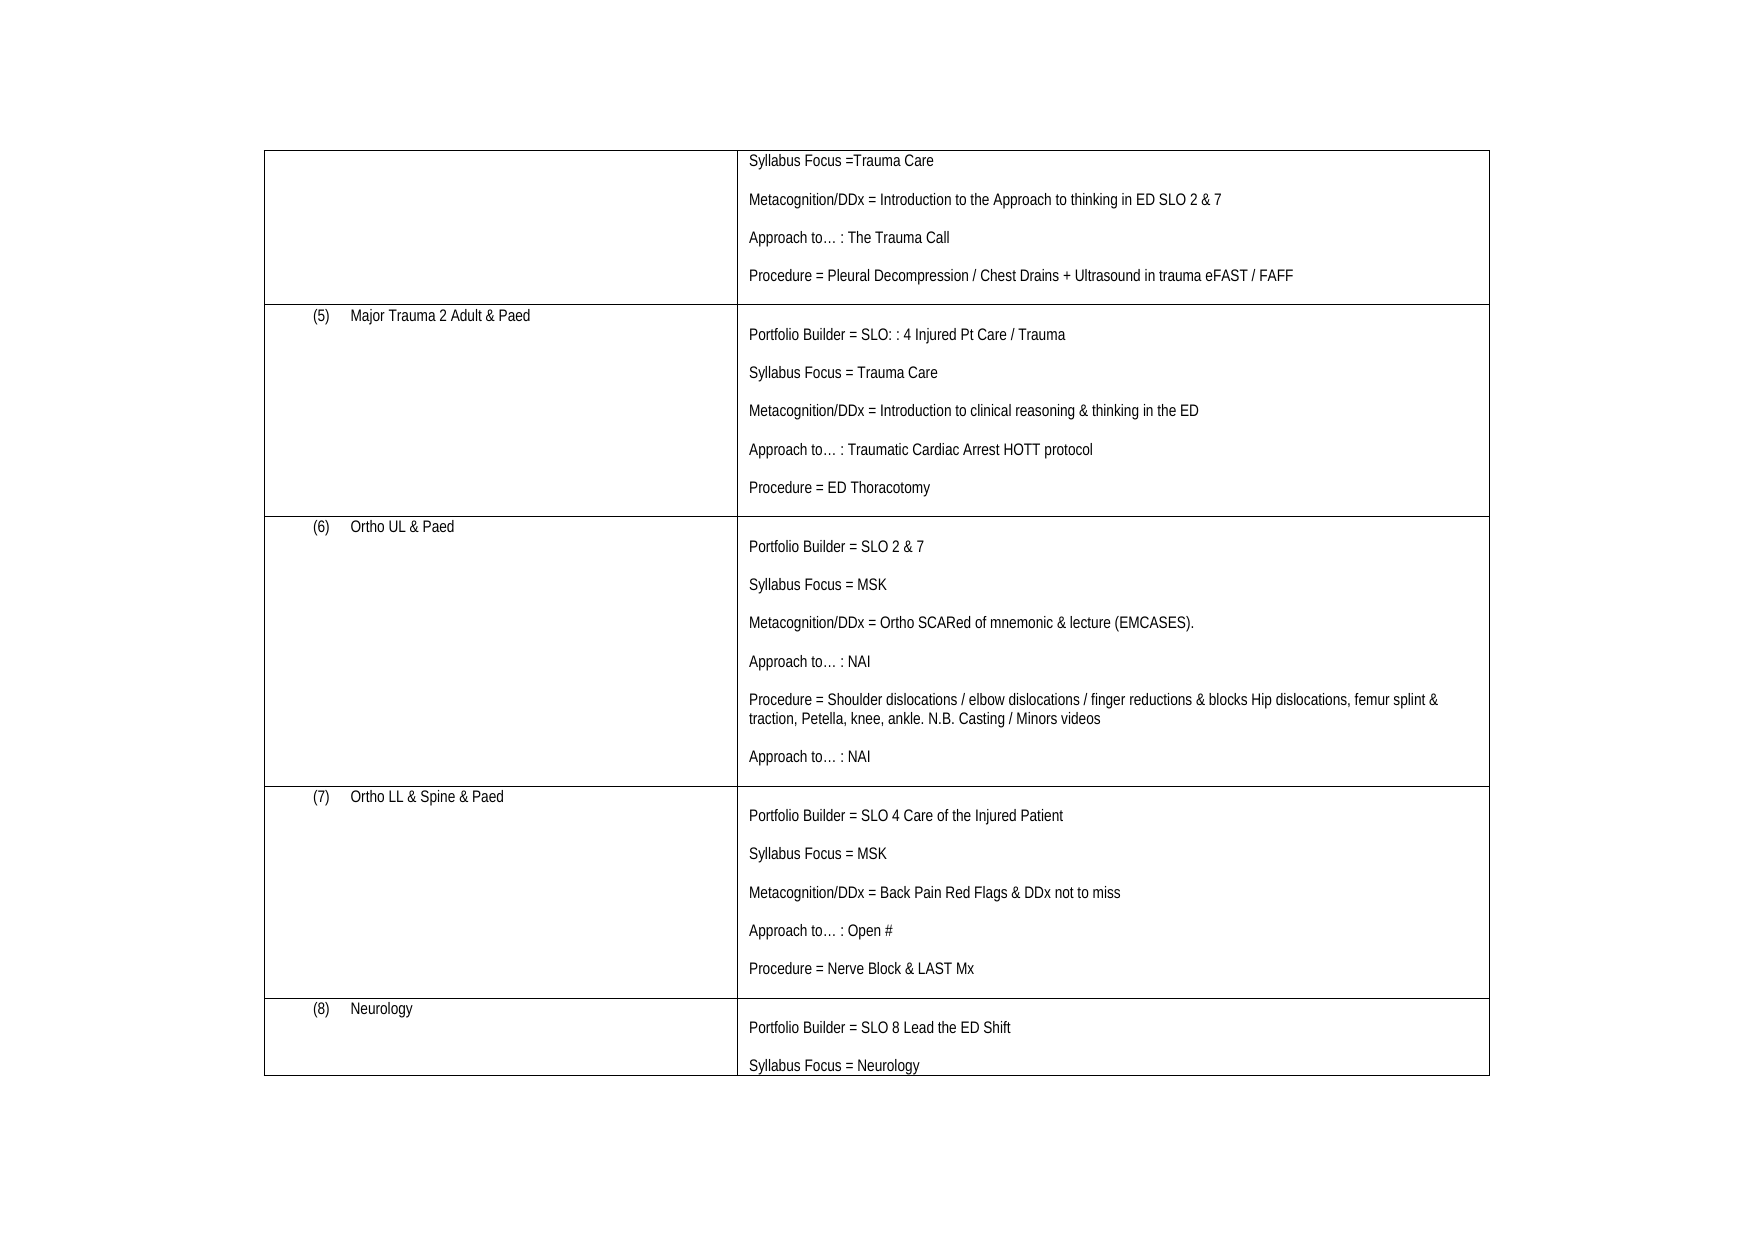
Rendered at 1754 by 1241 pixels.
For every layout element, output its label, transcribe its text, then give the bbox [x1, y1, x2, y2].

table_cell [738, 999, 1489, 1075]
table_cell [738, 151, 1489, 304]
table_cell Major Trauma 2 Adult & Paed [265, 305, 737, 516]
table_cell Ortho LL & Spine & Paed [265, 787, 737, 997]
table_cell Portfolio Builder = SLO 2 & 7 Syllabus Focus = MSK Metacognition/DDx = Ortho SCARed of mnemonic & lecture (EMCASES). Approach to… : NAI Procedure = Shoulder dislocations / elbow dislocations / finger reductions & blocks Hip dislocations, femur splint & traction, Petella, knee, ankle. N.B. Casting / Minors videos Approach to… : NAI [738, 517, 1489, 786]
table_cell Ortho UL & Paed [265, 517, 737, 786]
table_cell Portfolio Builder = SLO: : 4 Injured Pt Care / Trauma Syllabus Focus = Trauma Care Metacognition/DDx = Introduction to clinical reasoning & thinking in the ED Approach to… : Traumatic Cardiac Arrest HOTT protocol Procedure = ED Thoracotomy [738, 305, 1489, 516]
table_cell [265, 151, 737, 304]
table_cell Portfolio Builder = SLO 4 Care of the Injured Patient Syllabus Focus = MSK Metacognition/DDx = Back Pain Red Flags & DDx not to miss Approach to… : Open # Procedure = Nerve Block & LAST Mx [738, 787, 1489, 997]
table_cell Neurology [265, 999, 737, 1075]
